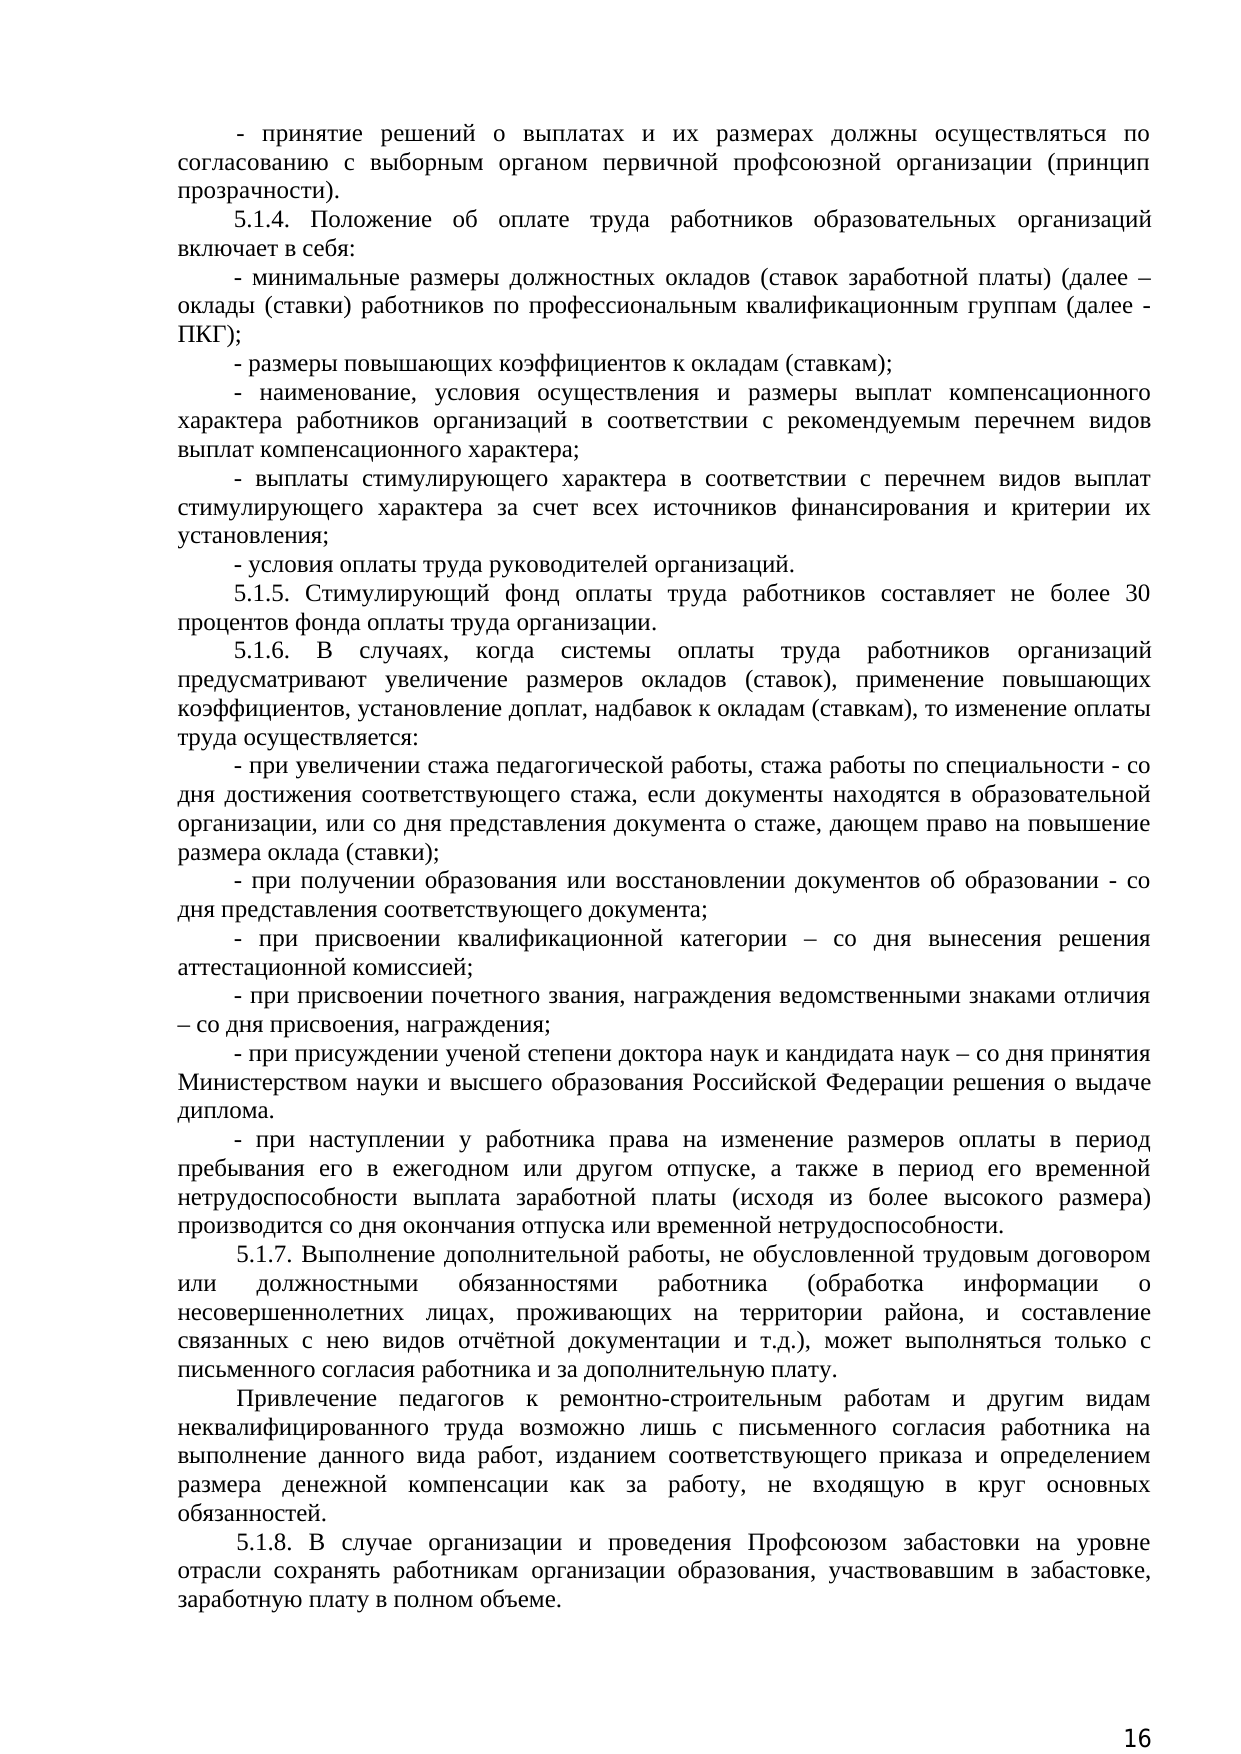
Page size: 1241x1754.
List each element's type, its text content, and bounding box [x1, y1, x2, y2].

text - принятие решений о выплатах и их размерах должны осуществляться по согласованию с выборным органом первичной профсоюзной организации (принцип прозрачности). [177, 118, 1152, 204]
text - минимальные размеры должностных окладов (ставок заработной платы) (далее – оклады (ставки) работников по профессиональным квалификационным группам (далее - ПКГ); [177, 262, 1152, 348]
text - при увеличении стажа педагогической работы, стажа работы по специальности - со дня достижения соответствующего стажа, если документы находятся в образовательной организации, или со дня представления документа о стаже, дающем право на повышение размера оклада (ставки); [177, 751, 1152, 866]
text - выплаты стимулирующего характера в соответствии с перечнем видов выплат стимулирующего характера за счет всех источников финансирования и критерии их установления; [177, 463, 1152, 549]
text 5.1.7. Выполнение дополнительной работы, не обусловленной трудовым договором или должностными обязанностями работника (обработка информации о несовершеннолетних лицах, проживающих на территории района, и составление связанных с нею видов отчётной документации и т.д.), может выполняться только с письменного согласия работника и за дополнительную плату. [177, 1239, 1152, 1383]
text - при присвоении квалификационной категории – со дня вынесения решения аттестационной комиссией; [177, 923, 1152, 981]
text - при присвоении почетного звания, награждения ведомственными знаками отличия – со дня присвоения, награждения; [177, 981, 1152, 1038]
text 5.1.5. Стимулирующий фонд оплаты труда работников составляет не более 30 процентов фонда оплаты труда организации. [177, 578, 1152, 636]
text - при наступлении у работника права на изменение размеров оплаты в период пребывания его в ежегодном или другом отпуске, а также в период его временной нетрудоспособности выплата заработной платы (исходя из более высокого размера) производится со дня окончания отпуска или временной нетрудоспособности. [177, 1124, 1152, 1239]
text 5.1.8. В случае организации и проведения Профсоюзом забастовки на уровне отрасли сохранять работникам организации образования, участвовавшим в забастовке, заработную плату в полном объеме. [177, 1527, 1152, 1613]
text - при присуждении ученой степени доктора наук и кандидата наук – со дня принятия Министерством науки и высшего образования Российской Федерации решения о выдаче диплома. [177, 1038, 1152, 1124]
text - наименование, условия осуществления и размеры выплат компенсационного характера работников организаций в соответствии с рекомендуемым перечнем видов выплат компенсационного характера; [177, 377, 1152, 463]
text 5.1.6. В случаях, когда системы оплаты труда работников организаций предусматривают увеличение размеров окладов (ставок), применение повышающих коэффициентов, установление доплат, надбавок к окладам (ставкам), то изменение оплаты труда осуществляется: [177, 636, 1152, 751]
text 5.1.4. Положение об оплате труда работников образовательных организаций включает в себя: [177, 204, 1152, 262]
text Привлечение педагогов к ремонтно-строительным работам и другим видам неквалифицированного труда возможно лишь с письменного согласия работника на выполнение данного вида работ, изданием соответствующего приказа и определением размера денежной компенсации как за работу, не входящую в круг основных обязанностей. [177, 1383, 1152, 1527]
text - условия оплаты труда руководителей организаций. [177, 549, 1152, 578]
text - размеры повышающих коэффициентов к окладам (ставкам); [177, 348, 1152, 377]
text - при получении образования или восстановлении документов об образовании - со дня представления соответствующего документа; [177, 866, 1152, 923]
